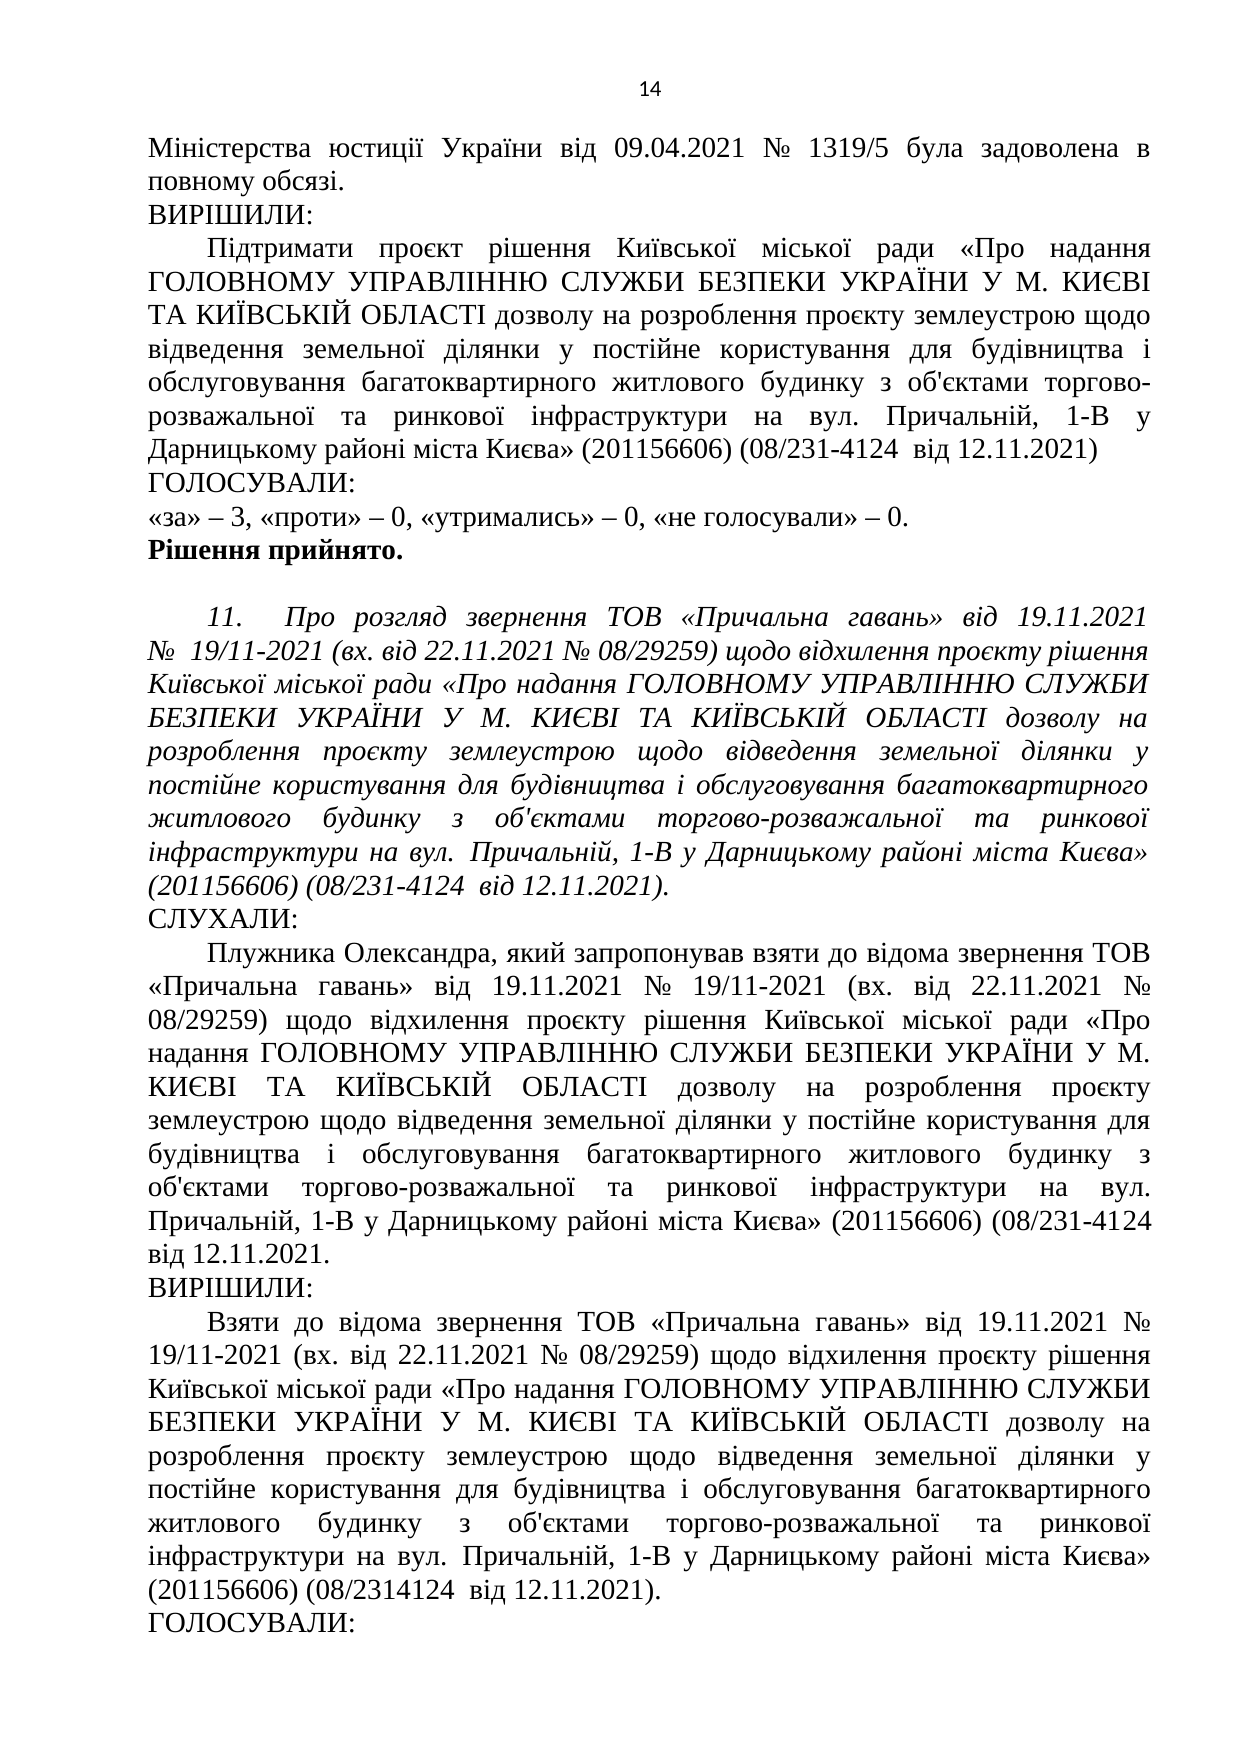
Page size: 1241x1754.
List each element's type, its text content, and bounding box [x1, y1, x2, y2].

text ВИРІШИЛИ: [148, 197, 1152, 230]
text ГОЛОСУВАЛИ: [148, 465, 1152, 499]
text Плужника Олександра, який запропонував взяти до відома звернення ТОВ «Причальна гавань» від 19.11.2021 № 19/11-2021 (вх. від 22.11.2021 № 08/29259) щодо відхилення проєкту рішення Київської міської ради «Про надання ГОЛОВНОМУ УПРАВЛІННЮ СЛУЖБИ БЕЗПЕКИ УКРАЇНИ У М. КИЄВІ ТА КИЇВСЬКІЙ ОБЛАСТІ дозволу на розроблення проєкту землеустрою щодо відведення земельної ділянки у постійне користування для будівництва і обслуговування багатоквартирного житлового будинку з об'єктами торгово-розважальної та ринкової інфраструктури на вул. Причальній, 1-В у Дарницькому районі міста Києва» (201156606) (08/231-4124 від 12.11.2021. [148, 935, 1152, 1270]
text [148, 130, 1152, 197]
text Підтримати проєкт рішення Київської міської ради «Про надання ГОЛОВНОМУ УПРАВЛІННЮ СЛУЖБИ БЕЗПЕКИ УКРАЇНИ У М. КИЄВІ ТА КИЇВСЬКІЙ ОБЛАСТІ дозволу на розроблення проєкту землеустрою щодо відведення земельної ділянки у постійне користування для будівництва і обслуговування багатоквартирного житлового будинку з об'єктами торгово-розважальної та ринкової інфраструктури на вул. Причальній, 1-В у Дарницькому районі міста Києва» (201156606) (08/231-4124 від 12.11.2021) [148, 230, 1152, 465]
text ВИРІШИЛИ: [148, 1270, 1152, 1304]
text Взяти до відома звернення ТОВ «Причальна гавань» від 19.11.2021 № 19/11-2021 (вх. від 22.11.2021 № 08/29259) щодо відхилення проєкту рішення Київської міської ради «Про надання ГОЛОВНОМУ УПРАВЛІННЮ СЛУЖБИ БЕЗПЕКИ УКРАЇНИ У М. КИЄВІ ТА КИЇВСЬКІЙ ОБЛАСТІ дозволу на розроблення проєкту землеустрою щодо відведення земельної ділянки у постійне користування для будівництва і обслуговування багатоквартирного житлового будинку з об'єктами торгово-розважальної та ринкової інфраструктури на вул._Причальній, 1-В у Дарницькому районі міста Києва» (201156606) (08/231­4124 від 12.11.2021). [148, 1304, 1152, 1606]
text ГОЛОСУВАЛИ: [148, 1606, 1152, 1639]
text «за» – 3, «проти» – 0, «утримались» – 0, «не голосували» – 0. [148, 499, 1152, 532]
text Рішення прийнято. [148, 532, 1152, 566]
text СЛУХАЛИ: [148, 901, 1152, 935]
list Про розгляд звернення ТОВ «Причальна гавань» від 19.11.2021 №_19/11-2021 (вх. від 22.11.2021 № 08/29259) щодо відхилення проєкту рішення Київської міської ради «Про надання ГОЛОВНОМУ УПРАВЛІННЮ СЛУЖБИ БЕЗПЕКИ УКРАЇНИ У М. КИЄВІ ТА КИЇВСЬКІЙ ОБЛАСТІ дозволу на розроблення проєкту землеустрою щодо відведення земельної ділянки у постійне користування для будівництва і обслуговування багатоквартирного житлового будинку з об'єктами торгово-розважальної та ринкової інфраструктури на вул._Причальній, 1-В у Дарницькому районі міста Києва» (201156606) (08/231-4124 від 12.11.2021). [148, 599, 1152, 901]
